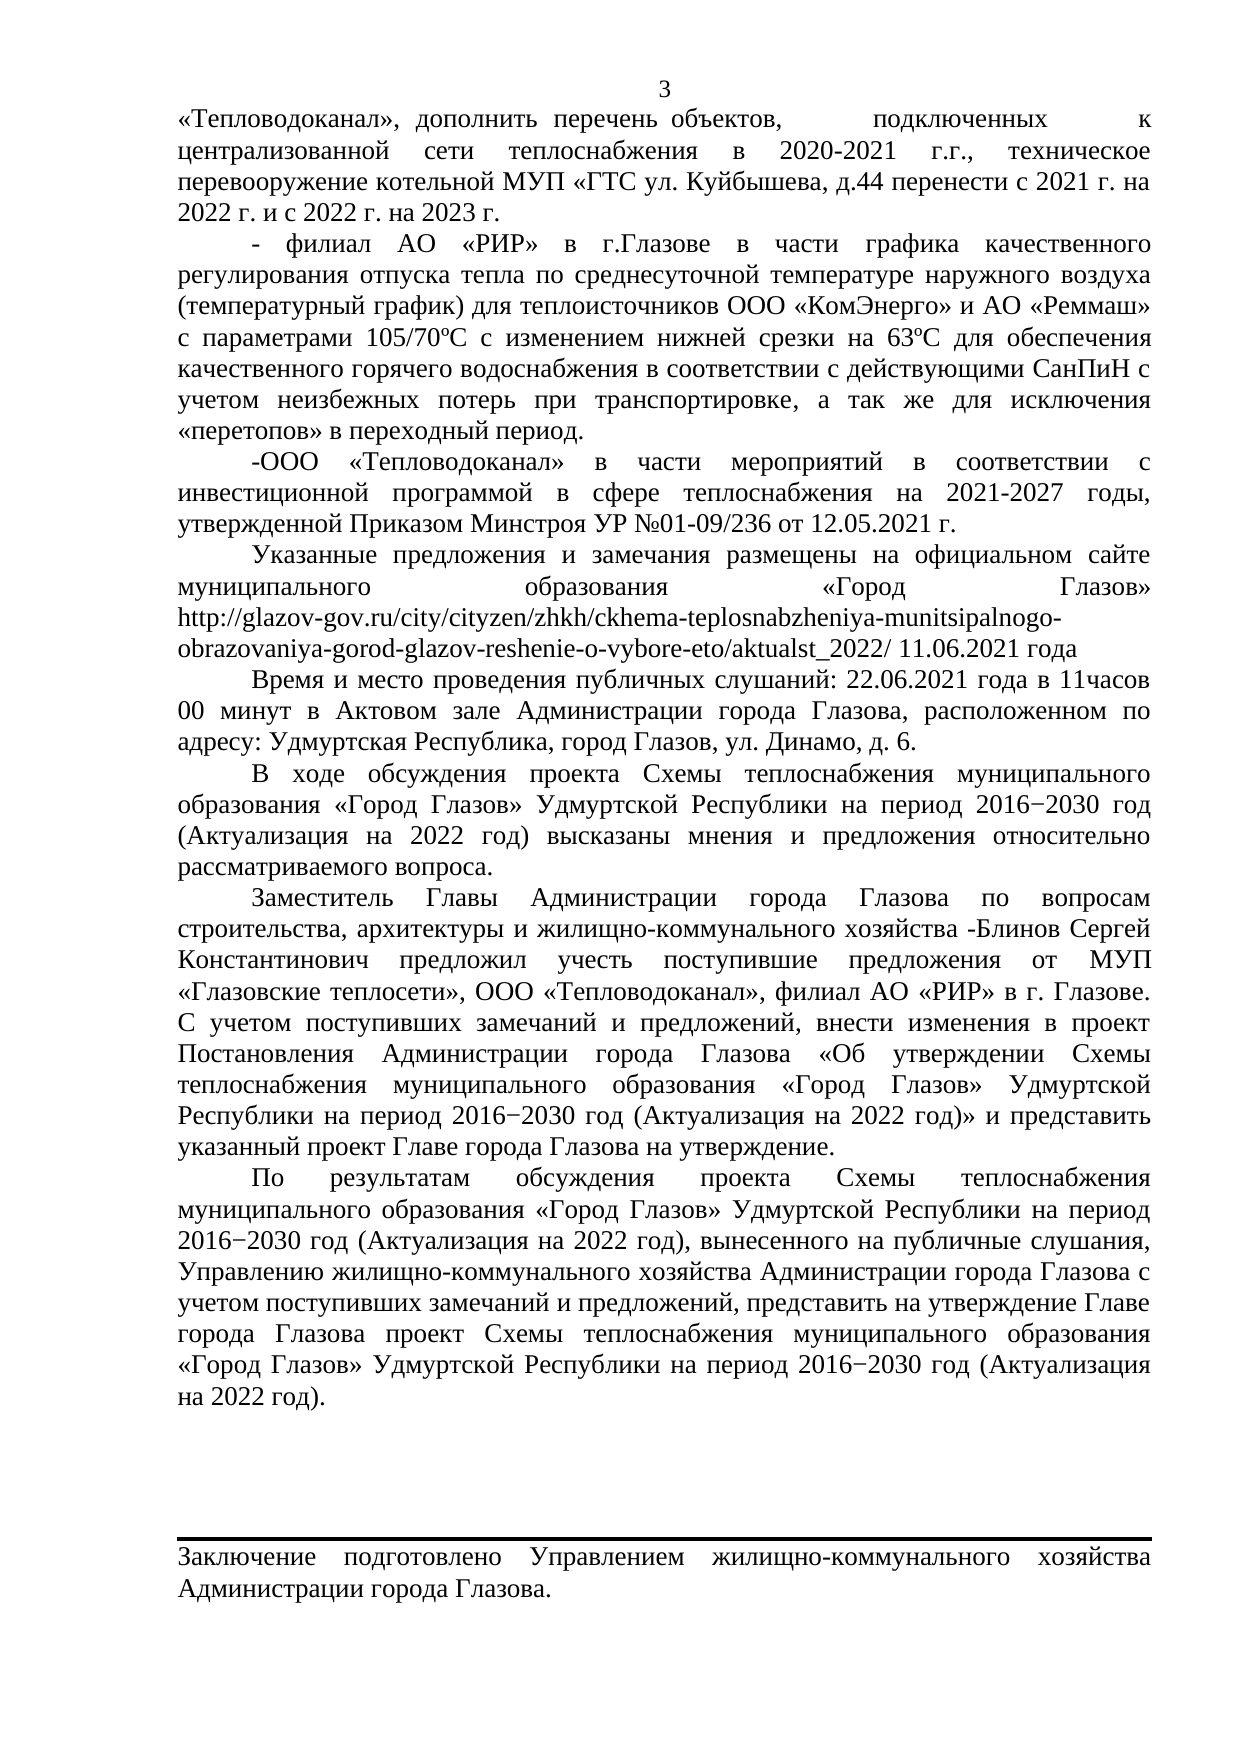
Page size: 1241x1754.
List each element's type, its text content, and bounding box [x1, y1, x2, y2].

text Заключение подготовлено Управлением жилищно-коммунального хозяйства Администрации города Глазова. [177, 1541, 1152, 1603]
text В ходе обсуждения проекта Схемы теплоснабжения муниципального образования «Город Глазов» Удмуртской Республики на период 2016−2030 год (Актуализация на 2022 год) высказаны мнения и предложения относительно рассматриваемого вопроса. [177, 757, 1152, 881]
text - филиал АО «РИР» в г.Глазове в части графика качественного регулирования отпуска тепла по среднесуточной температуре наружного воздуха (температурный график) для теплоисточников ООО «КомЭнерго» и АО «Реммаш» с параметрами 105/70ºС с изменением нижней срезки на 63ºС для обеспечения качественного горячего водоснабжения в соответствии с действующими СанПиН с учетом неизбежных потерь при транспортировке, а так же для исключения «перетопов» в переходный период. [177, 227, 1152, 445]
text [177, 103, 1152, 227]
text -ООО «Тепловодоканал» в части мероприятий в соответствии с инвестиционной программой в сфере теплоснабжения на 2021-2027 годы, утвержденной Приказом Минстроя УР №01-09/236 от 12.05.2021 г. [177, 445, 1152, 539]
text По результатам обсуждения проекта Схемы теплоснабжения муниципального образования «Город Глазов» Удмуртской Республики на период 2016−2030 год (Актуализация на 2022 год), вынесенного на публичные слушания, Управлению жилищно-коммунального хозяйства Администрации города Глазова с учетом поступивших замечаний и предложений, представить на утверждение Главе города Глазова проект Схемы теплоснабжения муниципального образования «Город Глазов» Удмуртской Республики на период 2016−2030 год (Актуализация на 2022 год). [177, 1162, 1152, 1411]
text Время и место проведения публичных слушаний: 22.06.2021 года в 11часов 00 минут в Актовом зале Администрации города Глазова, расположенном по адресу: Удмуртская Республика, город Глазов, ул. Динамо, д. 6. [177, 663, 1152, 757]
text Указанные предложения и замечания размещены на официальном сайте муниципального образования «Город Глазов» http://glazov-gov.ru/city/cityzen/zhkh/ckhema-teplosnabzheniya-munitsipalnogo-obrazovaniya-gorod-glazov-reshenie-o-vybore-eto/aktualst_2022/ 11.06.2021 года [177, 539, 1152, 663]
text Заместитель Главы Администрации города Глазова по вопросам строительства, архитектуры и жилищно-коммунального хозяйства -Блинов Сергей Константинович предложил учесть поступившие предложения от МУП «Глазовские теплосети», ООО «Тепловодоканал», филиал АО «РИР» в г. Глазове. С учетом поступивших замечаний и предложений, внести изменения в проект Постановления Администрации города Глазова «Об утверждении Схемы теплоснабжения муниципального образования «Город Глазов» Удмуртской Республики на период 2016−2030 год (Актуализация на 2022 год)» и представить указанный проект Главе города Глазова на утверждение. [177, 881, 1152, 1162]
